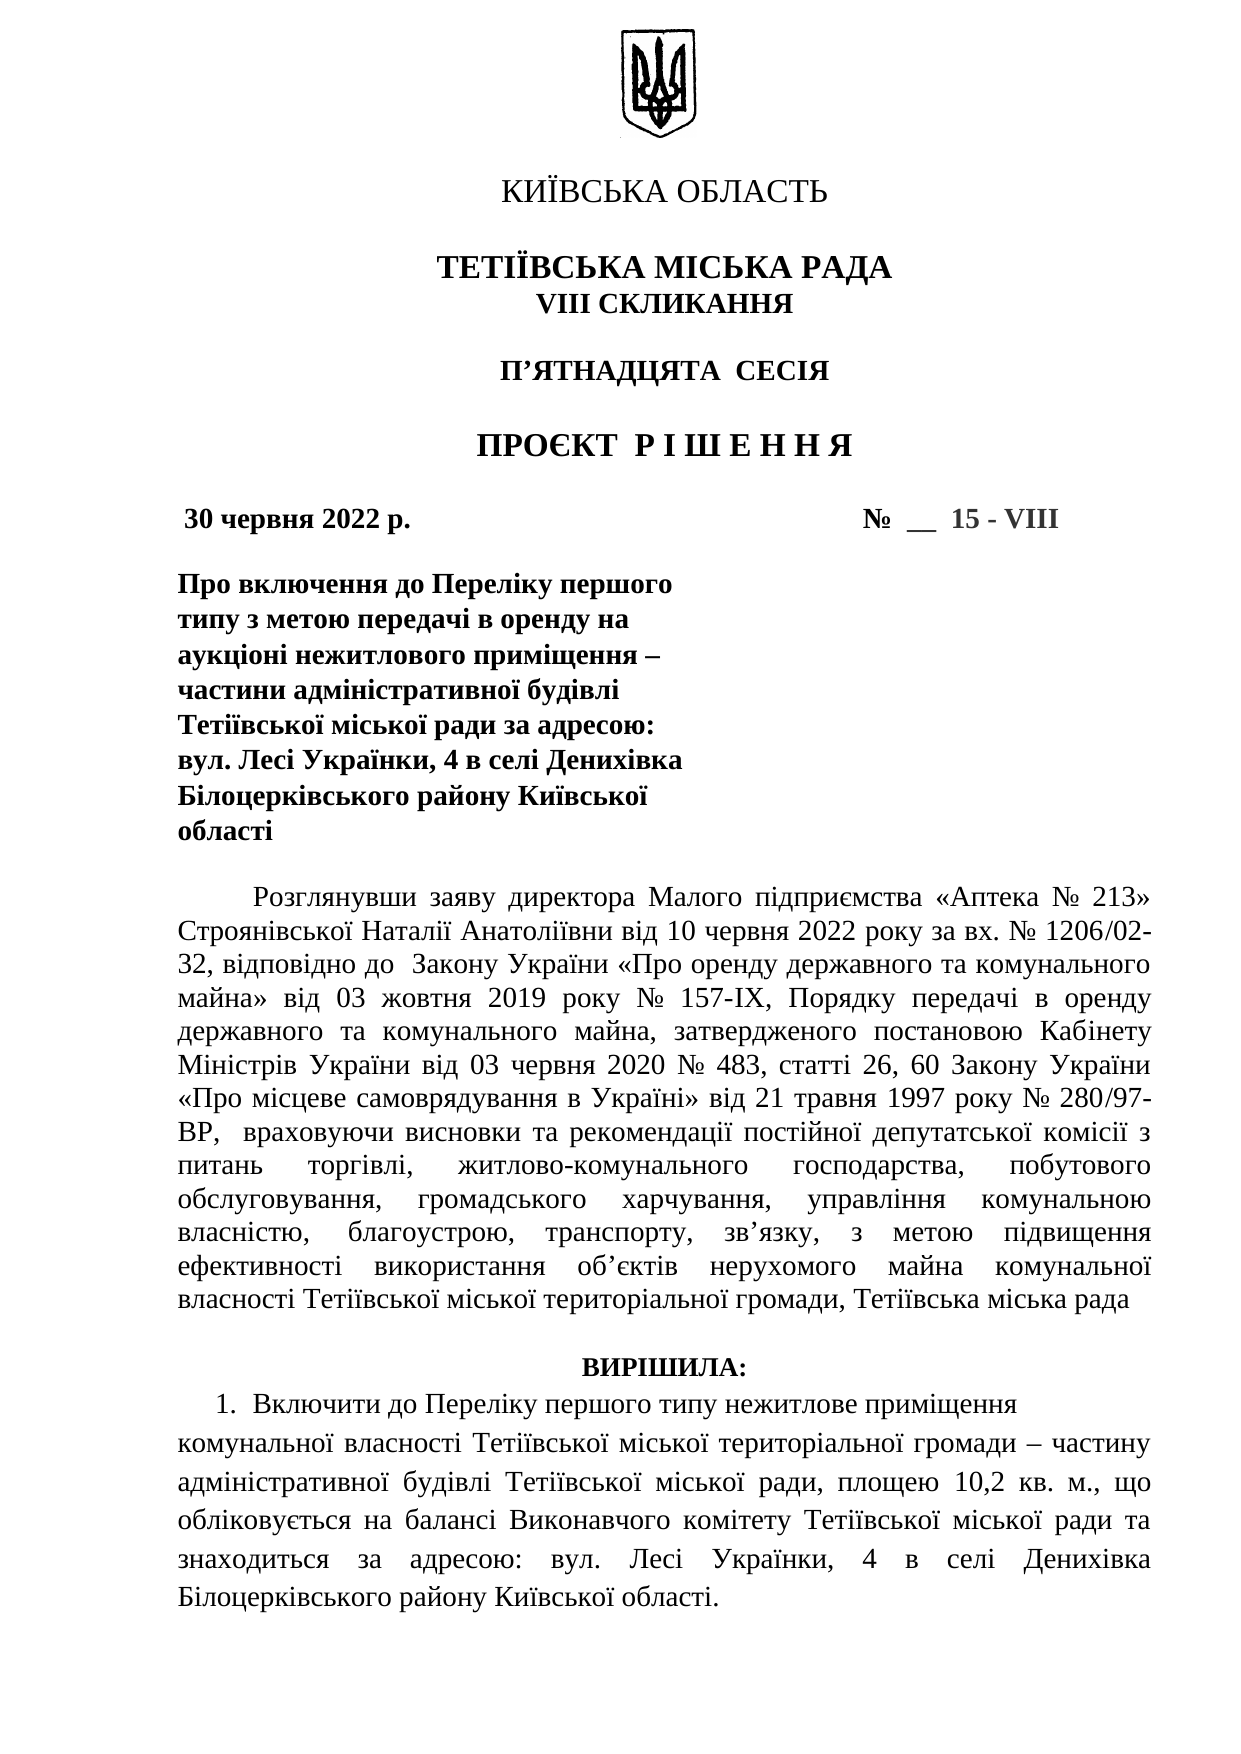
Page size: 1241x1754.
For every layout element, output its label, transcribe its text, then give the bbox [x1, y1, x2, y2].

text 30 червня 2022 р. № __ 15 - VІІІ [177, 502, 1105, 535]
text комунальної власності Тетіївської міської територіальної громади – частину адміністративної будівлі Тетіївської міської ради, площею 10,2 кв. м., що обліковується на балансі Виконавчого комітету Тетіївської міської ради та знаходиться за адресою: вул. Лесі Українки, 4 в селі Денихівка Білоцерківського району Київської області. [177, 1425, 1152, 1613]
text ПРОЄКТ Р І Ш Е Н Н Я [177, 425, 1152, 463]
list Включити до Переліку першого типу нежитлове приміщення [215, 1387, 1152, 1420]
text Тетіївської міської ради за адресою: [177, 707, 1152, 741]
text аукціоні нежитлового приміщення – [177, 637, 1152, 670]
text ВИРІШИЛА: [177, 1351, 1152, 1382]
text типу з метою передачі в оренду на [177, 602, 1152, 635]
text ПʼЯТНАДЦЯТА СЕСІЯ [177, 353, 1152, 387]
text вул. Лесі Українки, 4 в селі Денихівка [177, 742, 1152, 776]
text області [177, 813, 1152, 846]
text частини адміністративної будівлі [177, 672, 1152, 706]
text Про включення до Переліку першого [177, 566, 1152, 600]
text КИЇВСЬКА ОБЛАСТЬ [177, 171, 1152, 209]
text VІІІ СКЛИКАННЯ [177, 286, 1152, 319]
picture [620, 29, 697, 138]
text ТЕТІЇВСЬКА МІСЬКА РАДА [177, 248, 1152, 286]
text Білоцерківського району Київської [177, 778, 1152, 811]
text Розглянувши заяву директора Малого підприємства «Аптека № 213» Строянівської Наталії Анатоліївни від 10 червня 2022 року за вх. № 1206/02-32, відповідно до Закону України «Про оренду державного та комунального майна» від 03 жовтня 2019 року № 157-IX, Порядку передачі в оренду державного та комунального майна, затвердженого постановою Кабінету Міністрів України від 03 червня 2020 № 483, статті 26, 60 Закону України «Про місцеве самоврядування в Україні» від 21 травня 1997 року № 280/97-ВР, враховуючи висновки та рекомендації постійної депутатської комісії з питань торгівлі, житлово-комунального господарства, побутового обслуговування, громадського харчування, управління комунальною власністю, благоустрою, транспорту, зв’язку, з метою підвищення ефективності використання об’єктів нерухомого майна комунальної власності Тетіївської міської територіальної громади, Тетіївська міська рада [177, 879, 1152, 1315]
